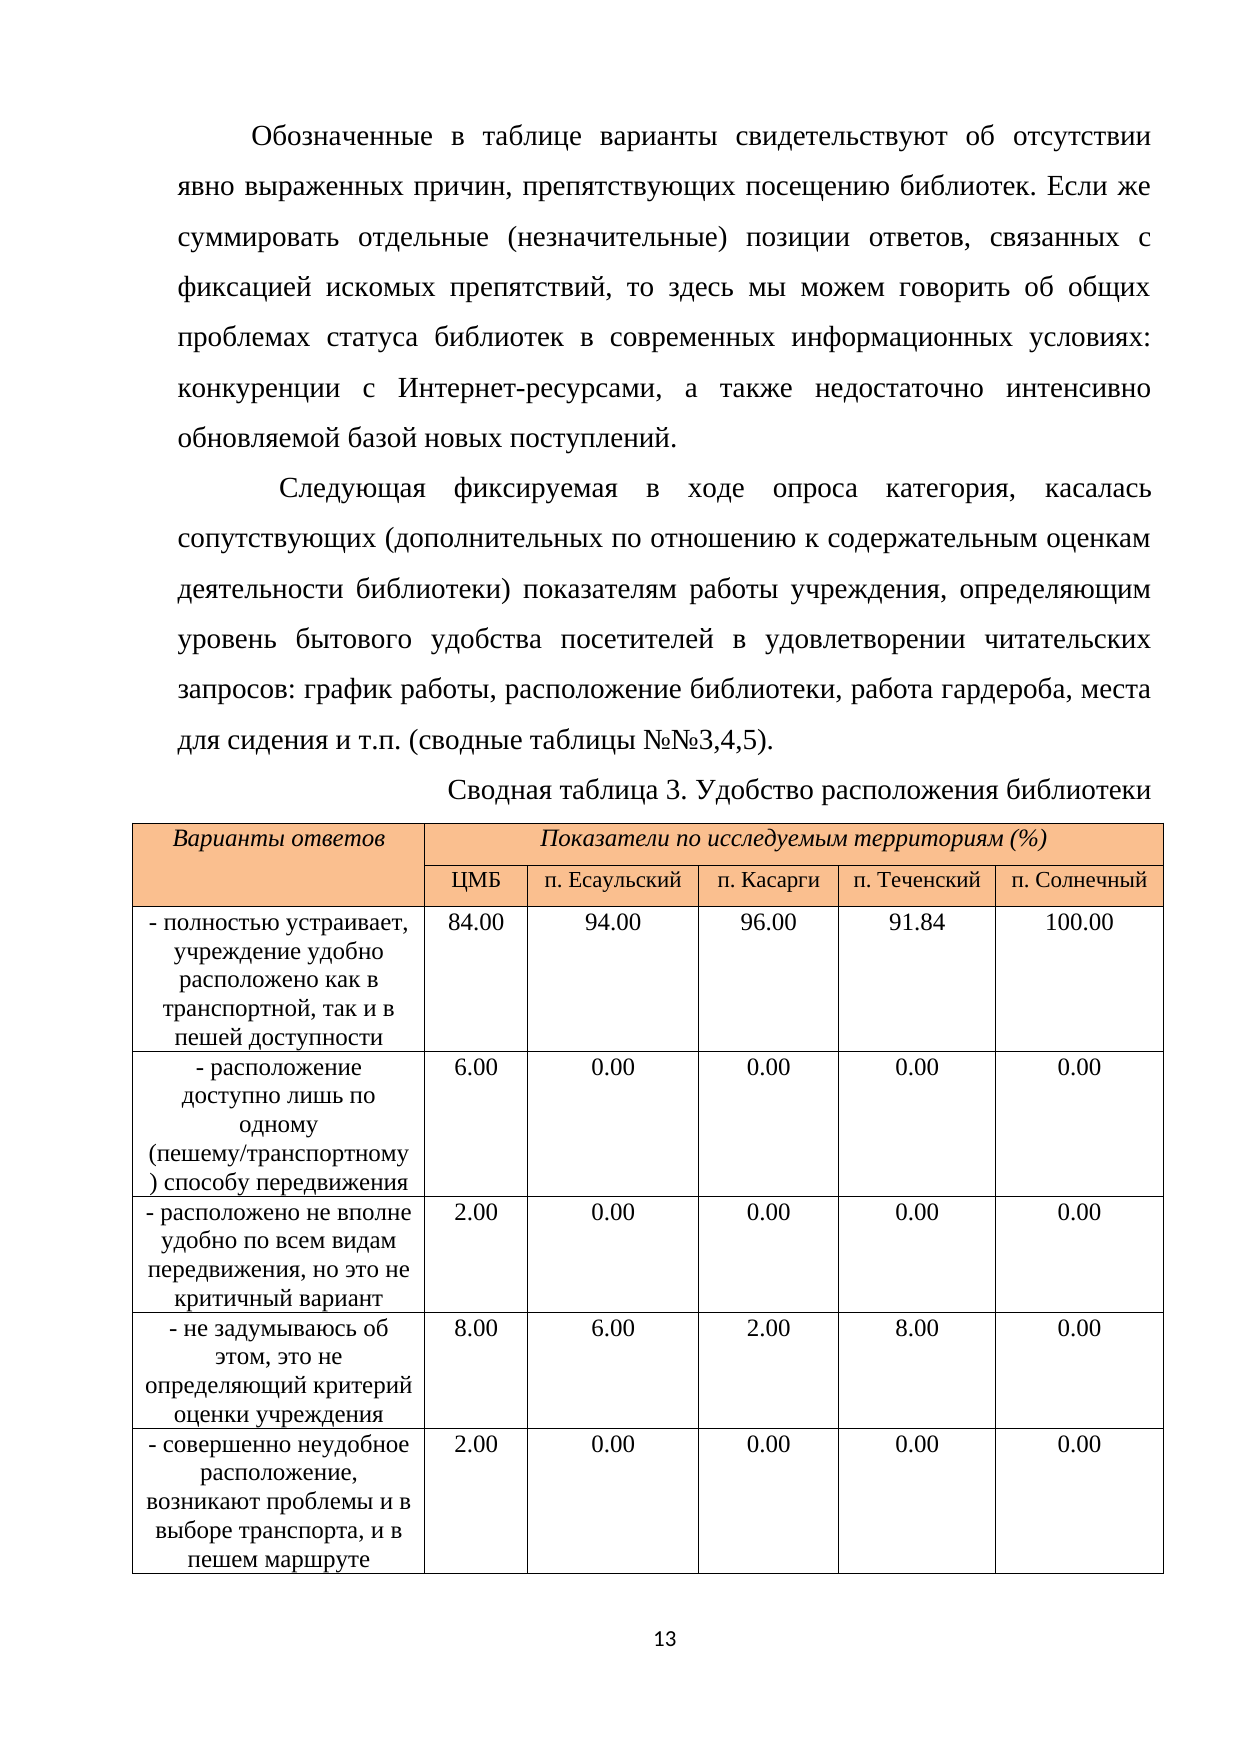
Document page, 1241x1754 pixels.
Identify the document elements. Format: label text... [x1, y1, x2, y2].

table_cell 6.00 [425, 1052, 527, 1196]
table_cell 2.00 [425, 1197, 527, 1312]
text Следующая фиксируемая в ходе опроса категория, касалась сопутствующих (дополнительных по отношению к содержательным оценкам деятельности библиотеки) показателям работы учреждения, определяющим уровень бытового удобства посетителей в удовлетворении читательских запросов: график работы, расположение библиотеки, работа гардероба, места для сидения и т.п. (сводные таблицы №№3,4,5). [177, 470, 1152, 755]
table_cell 0.00 [839, 1052, 995, 1196]
table_cell 2.00 [699, 1313, 838, 1428]
table_cell п. Есаульский [528, 866, 698, 906]
table_cell 0.00 [699, 1197, 838, 1312]
table_cell 0.00 [839, 1429, 995, 1572]
table_cell 96.00 [699, 907, 838, 1051]
table_cell 8.00 [839, 1313, 995, 1428]
table_cell 0.00 [699, 1429, 838, 1572]
table_cell 0.00 [996, 1313, 1163, 1428]
table_cell п. Касарги [699, 866, 838, 906]
table_cell 0.00 [839, 1197, 995, 1312]
table_header Показатели по исследуемым территориям (%) [425, 824, 1163, 865]
table_cell 0.00 [528, 1052, 698, 1196]
table_cell 84.00 [425, 907, 527, 1051]
table_cell - совершенно неудобное расположение, возникают проблемы и в выборе транспорта, и в пешем маршруте [133, 1429, 424, 1572]
table_cell 91.84 [839, 907, 995, 1051]
table_cell ЦМБ [425, 866, 527, 906]
table_cell - расположено не вполне удобно по всем видам передвижения, но это не критичный вариант [133, 1197, 424, 1312]
text Обозначенные в таблице варианты свидетельствуют об отсутствии явно выраженных причин, препятствующих посещению библиотек. Если же суммировать отдельные (незначительные) позиции ответов, связанных с фиксацией искомых препятствий, то здесь мы можем говорить об общих проблемах статуса библиотек в современных информационных условиях: конкуренции с Интернет-ресурсами, а также недостаточно интенсивно обновляемой базой новых поступлений. [177, 118, 1152, 453]
table_cell 6.00 [528, 1313, 698, 1428]
table_cell 94.00 [528, 907, 698, 1051]
table_cell 0.00 [528, 1429, 698, 1572]
table_cell 0.00 [996, 1197, 1163, 1312]
table_cell - расположение доступно лишь по одному (пешему/транспортному) способу передвижения [133, 1052, 424, 1196]
table_cell - не задумываюсь об этом, это не определяющий критерий оценки учреждения [133, 1313, 424, 1428]
table_cell - полностью устраивает, учреждение удобно расположено как в транспортной, так и в пешей доступности [133, 907, 424, 1051]
table_cell п. Солнечный [996, 866, 1163, 906]
text Сводная таблица 3. Удобство расположения библиотеки [177, 772, 1152, 806]
table_cell 0.00 [996, 1052, 1163, 1196]
table_cell 100.00 [996, 907, 1163, 1051]
table_cell 0.00 [528, 1197, 698, 1312]
table_cell 0.00 [699, 1052, 838, 1196]
table_cell п. Теченский [839, 866, 995, 906]
table_cell 0.00 [996, 1429, 1163, 1572]
table_header Варианты ответов [133, 824, 424, 906]
table_cell 8.00 [425, 1313, 527, 1428]
table_cell 2.00 [425, 1429, 527, 1572]
